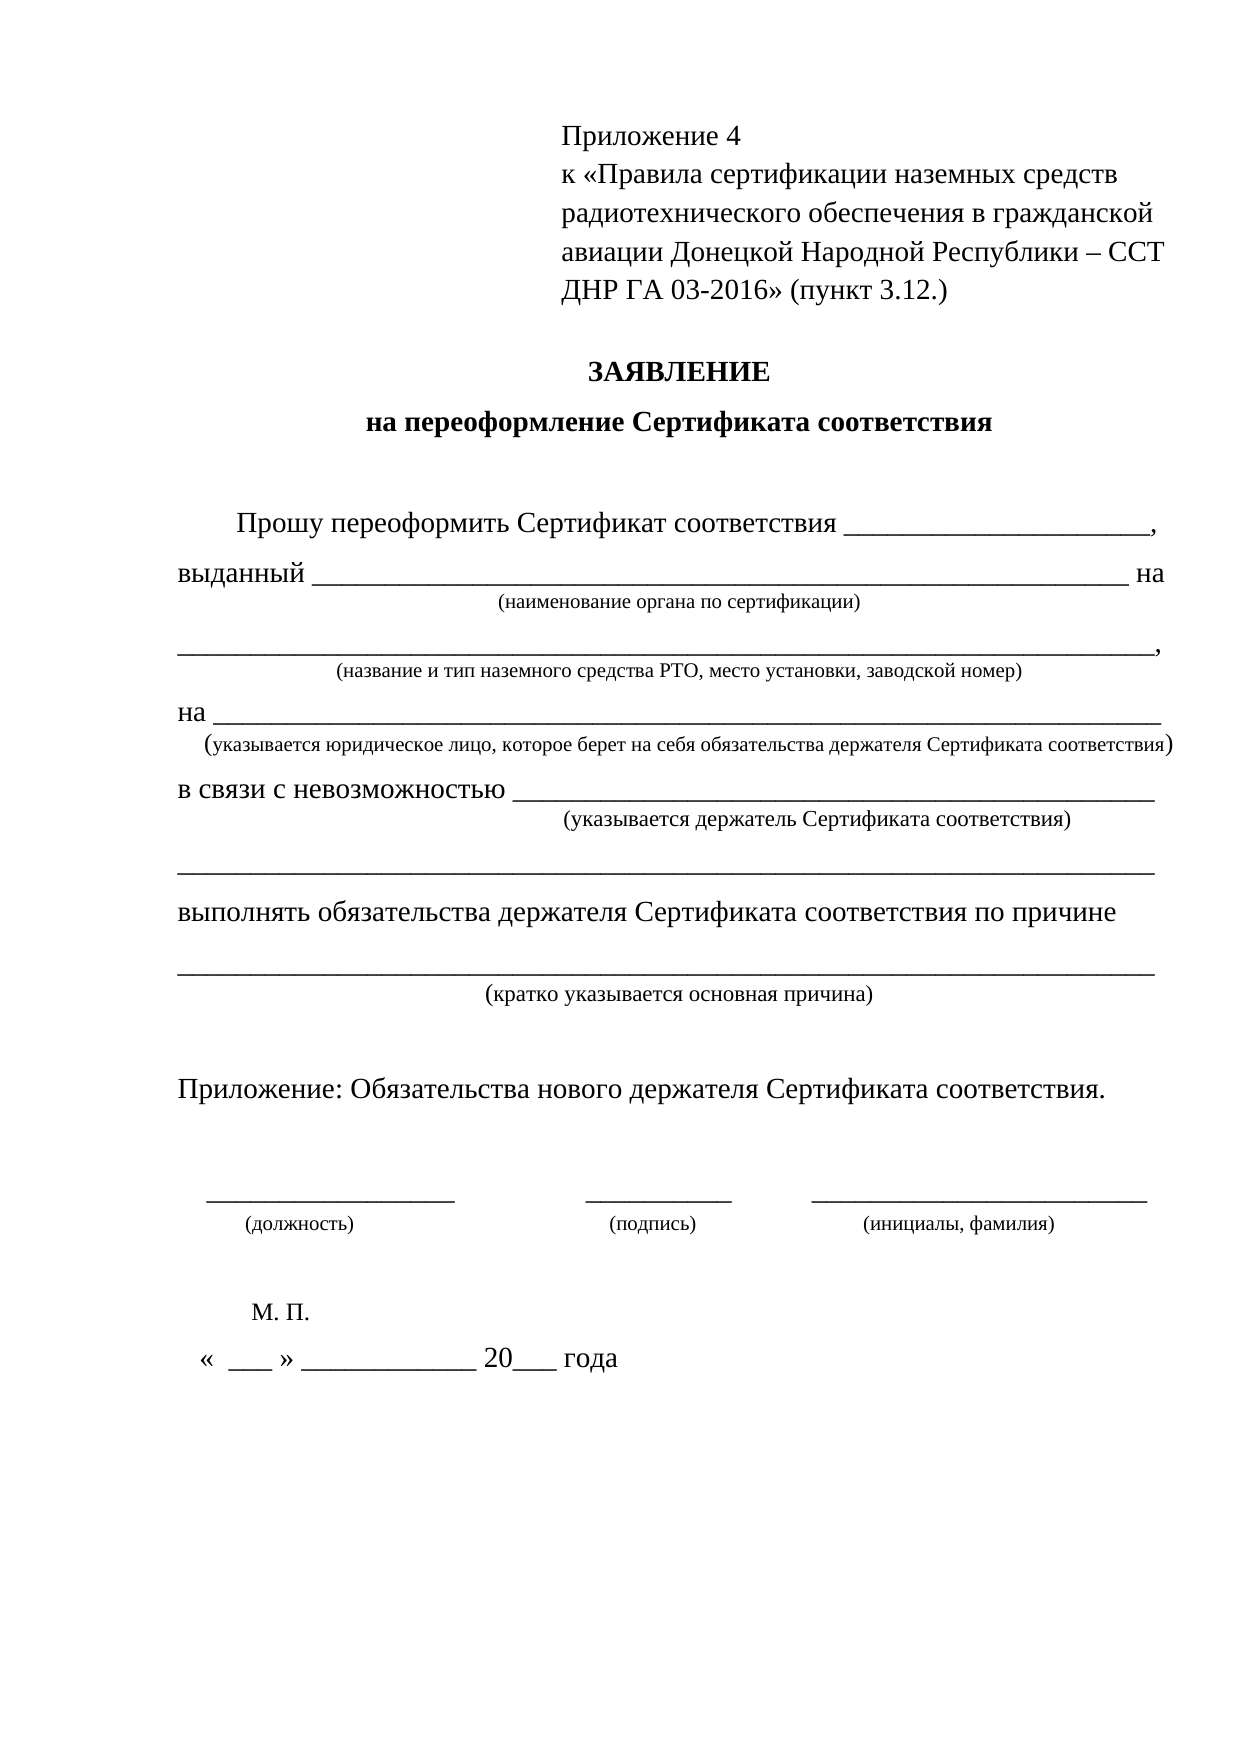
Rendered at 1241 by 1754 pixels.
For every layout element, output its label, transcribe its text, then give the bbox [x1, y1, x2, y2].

text ___________________________________________________________________ [177, 844, 1181, 878]
text (название и тип наземного средства РТО, место установки, заводской номер) [177, 658, 1181, 682]
text (должность) (подпись) (инициалы, фамилия) [177, 1211, 1181, 1235]
text к «Правила сертификации наземных средств радиотехнического обеспечения в гражданской авиации Донецкой Народной Республики – ССТ ДНР ГА 03-2016» (пункт 3.12.) [561, 157, 1181, 306]
text на переоформление Сертификата соответствия [177, 404, 1181, 438]
text в связи с невозможностью ____________________________________________ [177, 771, 1181, 804]
text ___________________________________________________________________ [177, 945, 1181, 978]
text (указывается держатель Сертификата соответствия) [472, 804, 1181, 831]
text Приложение 4 [561, 118, 1181, 152]
text выполнять обязательства держателя Сертификата соответствия по причине [177, 894, 1181, 928]
text М. П. [177, 1297, 1181, 1326]
text ЗАЯВЛЕНИЕ [177, 354, 1181, 387]
text (указывается юридическое лицо, которое берет на себя обязательства держателя Сертификата соответствия) [177, 728, 1181, 757]
text (кратко указывается основная причина) [177, 978, 1181, 1007]
text (наименование органа по сертификации) [177, 589, 1181, 613]
text « ___ » ____________ 20___ года [177, 1340, 1181, 1374]
text ___________________________________________________________________, [177, 625, 1181, 658]
text Прошу переоформить Сертификат соответствия _____________________, [177, 505, 1181, 538]
text Приложение: Обязательства нового держателя Сертификата соответствия. [177, 1072, 1181, 1105]
text _________________ __________ _______________________ [177, 1172, 1181, 1206]
text выданный ________________________________________________________ на [177, 555, 1181, 589]
text на _________________________________________________________________ [177, 694, 1181, 728]
